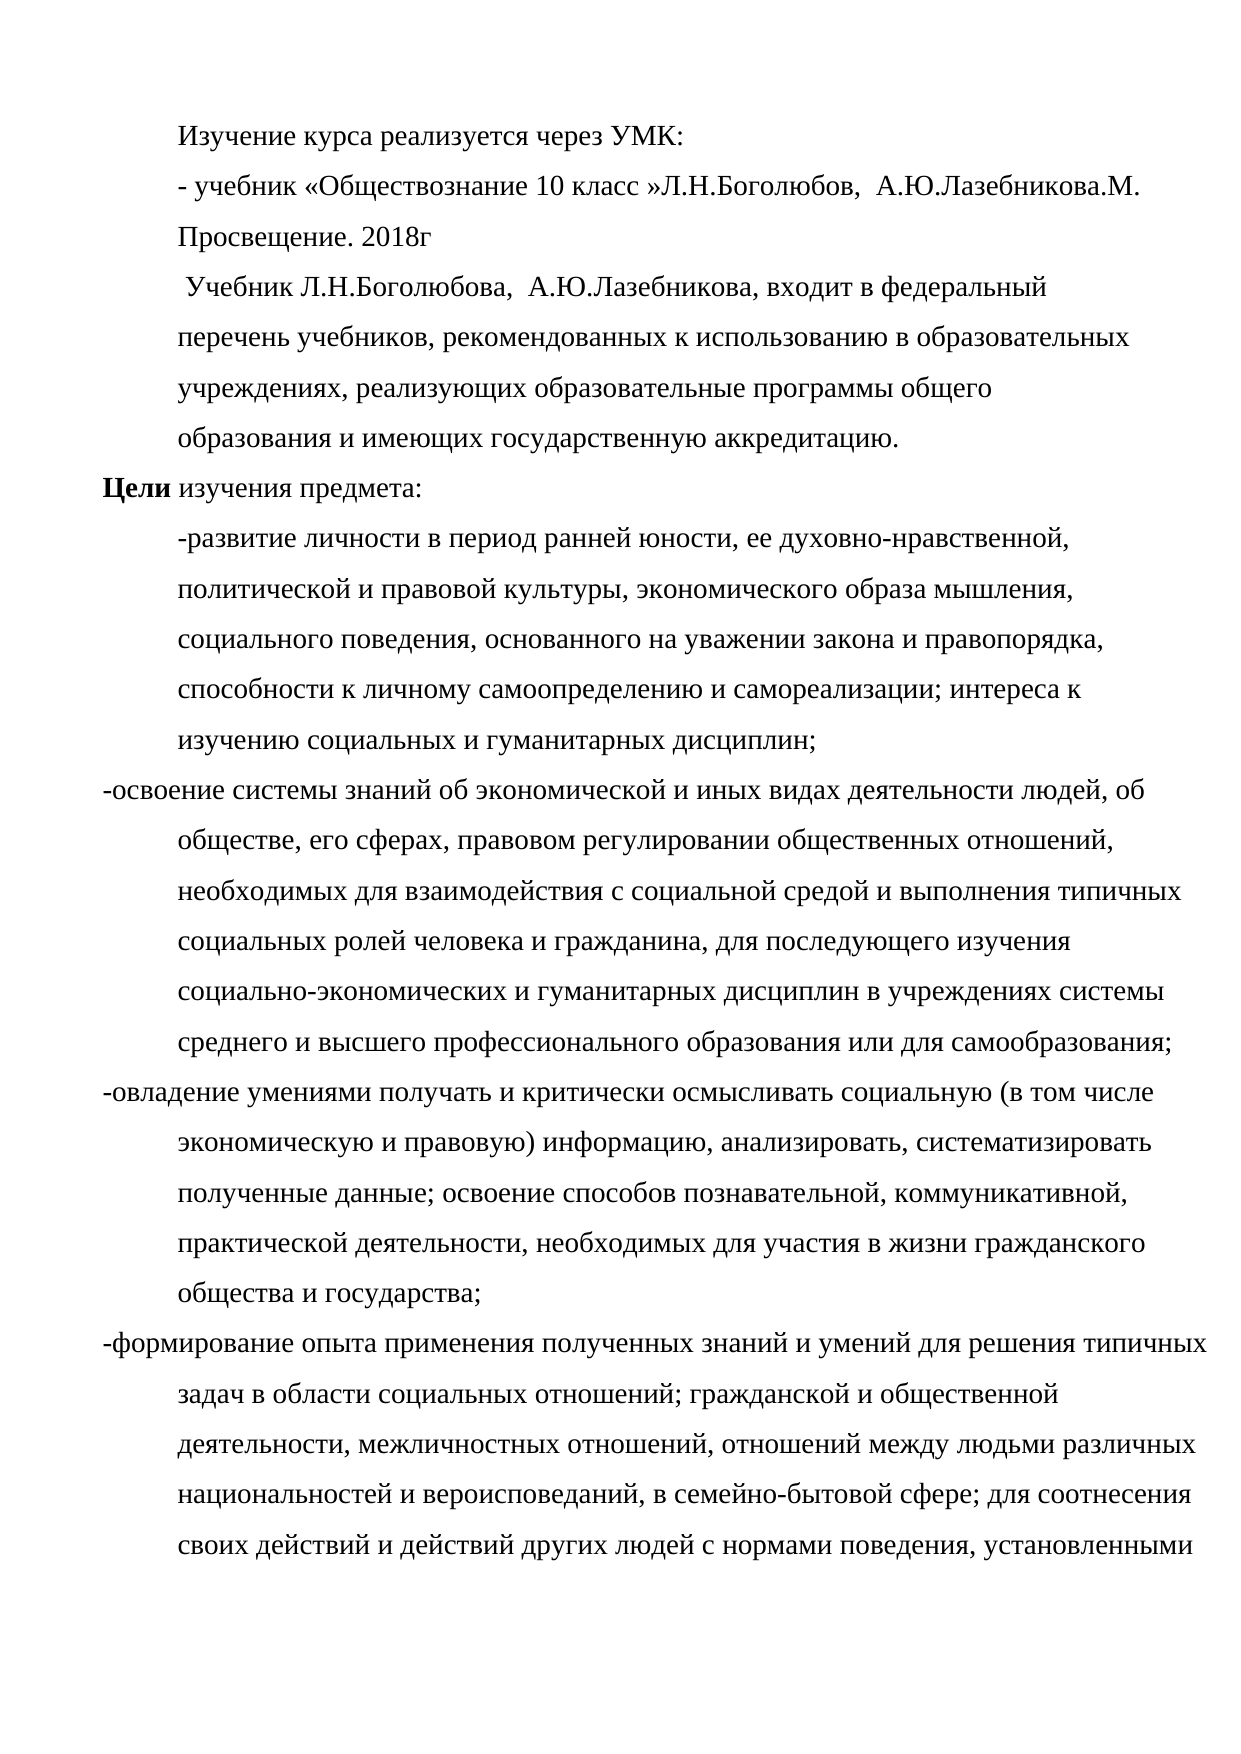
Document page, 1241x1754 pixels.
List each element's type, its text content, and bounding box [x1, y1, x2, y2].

text Учебник Л.Н.Боголюбова, А.Ю.Лазебникова, входит в федеральный перечень учебников, рекомендованных к использованию в образовательных учреждениях, реализующих образовательные программы общего образования и имеющих государственную аккредитацию. [177, 269, 1152, 453]
text Цели изучения предмета: [102, 470, 1211, 504]
text -освоение системы знаний об экономической и иных видах деятельности людей, об обществе, его сферах, правовом регулировании общественных отношений, необходимых для взаимодействия с социальной средой и выполнения типичных социальных ролей человека и гражданина, для последующего изучения социально-экономических и гуманитарных дисциплин в учреждениях системы среднего и высшего профессионального образования или для самообразования; [102, 772, 1211, 1057]
text -развитие личности в период ранней юности, ее духовно-нравственной, политической и правовой культуры, экономического образа мышления, социального поведения, основанного на уважении закона и правопорядка, способности к личному самоопределению и самореализации; интереса к изучению социальных и гуманитарных дисциплин; [102, 521, 1211, 755]
text -овладение умениями получать и критически осмысливать социальную (в том числе экономическую и правовую) информацию, анализировать, систематизировать полученные данные; освоение способов познавательной, коммуникативной, практической деятельности, необходимых для участия в жизни гражданского общества и государства; [102, 1074, 1211, 1309]
text Изучение курса реализуется через УМК: [177, 118, 1152, 152]
text - учебник «Обществознание 10 класс »Л.Н.Боголюбов, А.Ю.Лазебникова.М. Просвещение. 2018г [177, 168, 1152, 252]
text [102, 1326, 1211, 1560]
